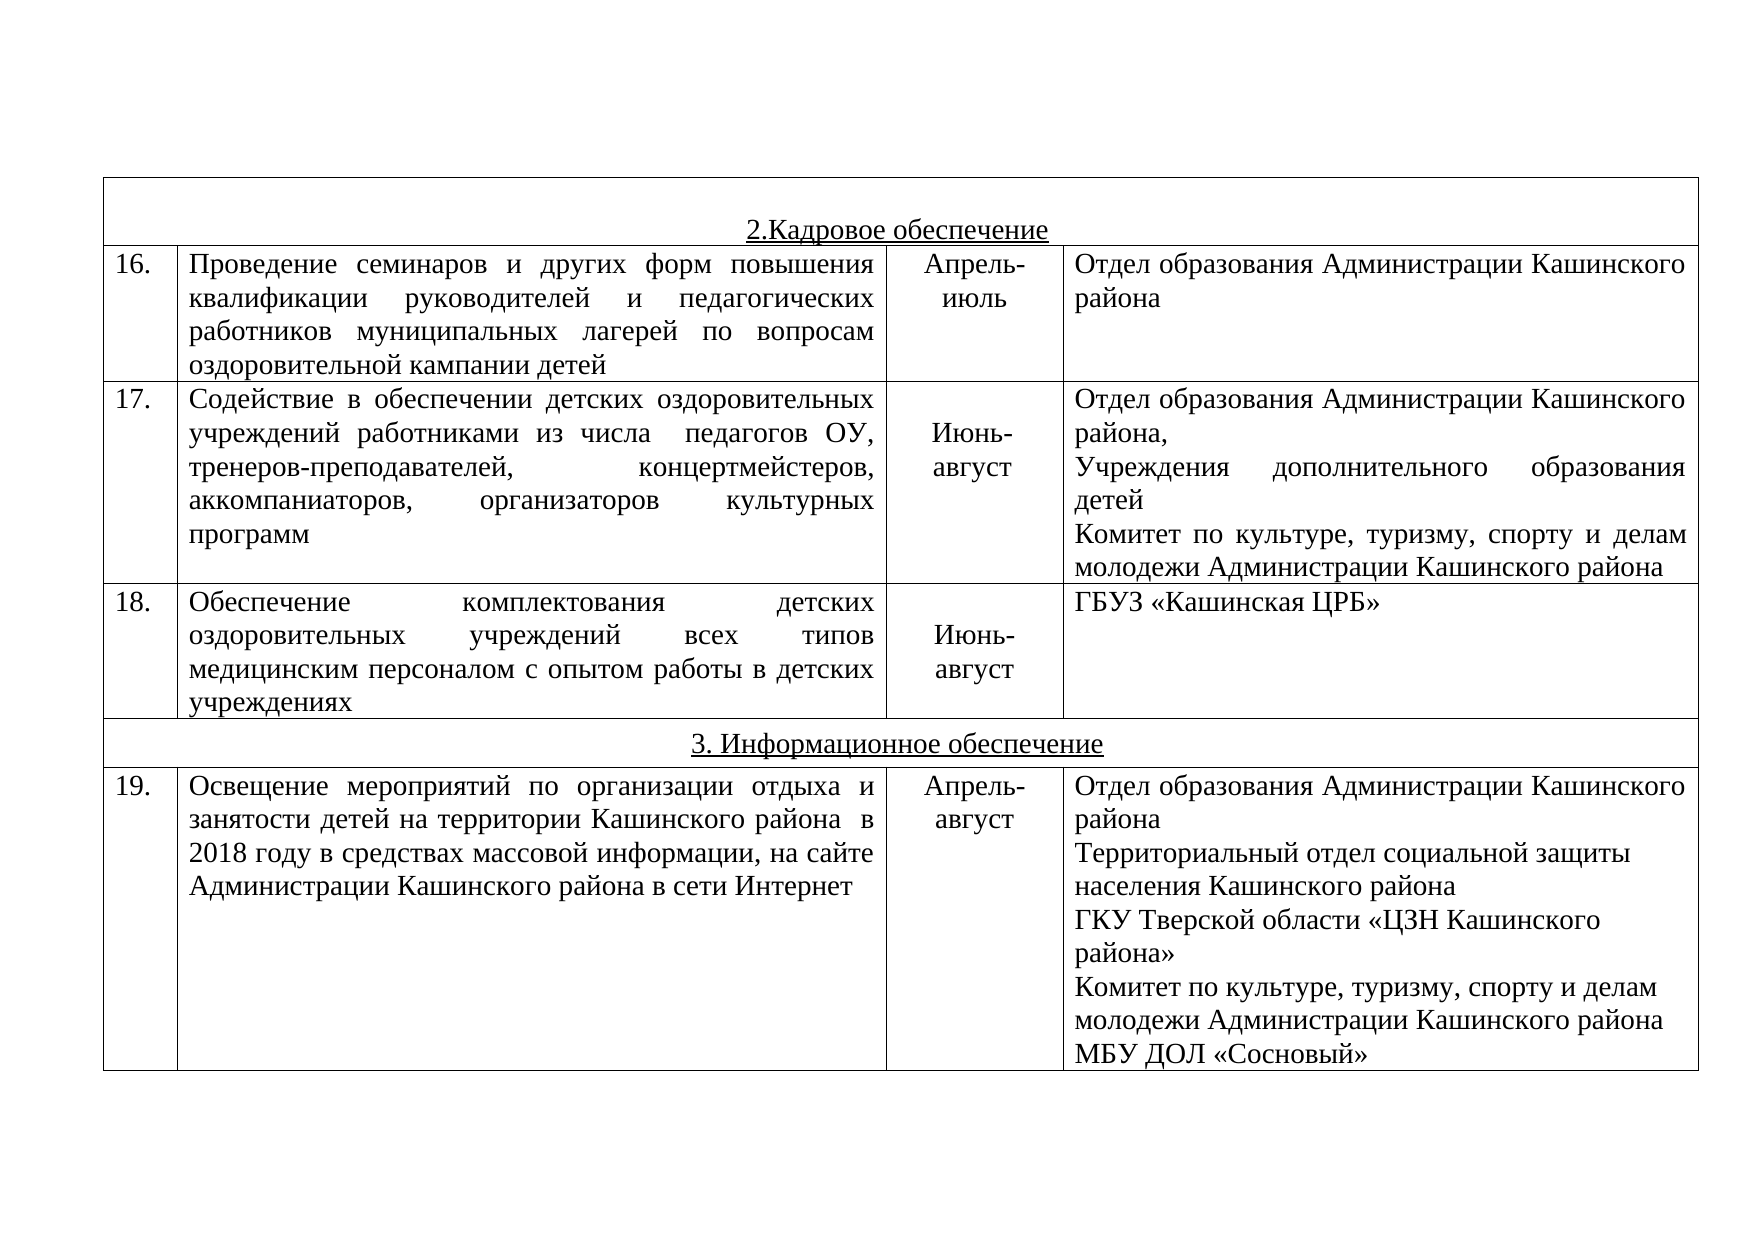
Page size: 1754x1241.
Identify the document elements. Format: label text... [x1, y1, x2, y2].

table_cell Проведение семинаров и других форм повышения квалификации руководителей и педагогических работников муниципальных лагерей по вопросам оздоровительной кампании детей [178, 246, 886, 381]
table_cell Июнь-август [887, 584, 1063, 718]
table_cell 3. Информационное обеспечение [104, 719, 1698, 767]
table_cell 17. [104, 382, 177, 583]
table_cell Содействие в обеспечении детских оздоровительных учреждений работниками из числа педагогов ОУ, тренеров-преподавателей, концертмейстеров, аккомпаниаторов, организаторов культурных программ [178, 382, 886, 583]
table_cell Апрель-июль [887, 246, 1063, 381]
table_cell 2.Кадровое обеспечение [104, 178, 1698, 245]
table_cell 16. [104, 246, 177, 381]
table_cell Отдел образования Администрации Кашинского района [1064, 246, 1698, 381]
table_cell ГБУЗ «Кашинская ЦРБ» [1064, 584, 1698, 718]
table_cell Апрель-август [887, 768, 1063, 1069]
table_cell Обеспечение комплектования детских оздоровительных учреждений всех типов медицинским персоналом с опытом работы в детских учреждениях [178, 584, 886, 718]
table_cell Освещение мероприятий по организации отдыха и занятости детей на территории Кашинского района в 2018 году в средствах массовой информации, на сайте Администрации Кашинского района в сети Интернет [178, 768, 886, 1069]
table_cell 18. [104, 584, 177, 718]
table_cell Июнь-август [887, 382, 1063, 583]
table_cell 19. [104, 768, 177, 1069]
table_cell Отдел образования Администрации Кашинского района, Учреждения дополнительного образования детей Комитет по культуре, туризму, спорту и делам молодежи Администрации Кашинского района [1064, 382, 1698, 583]
table_cell Отдел образования Администрации Кашинского района Территориальный отдел социальной защиты населения Кашинского района ГКУ Тверской области «ЦЗН Кашинского района» Комитет по культуре, туризму, спорту и делам молодежи Администрации Кашинского района МБУ ДОЛ «Сосновый» [1064, 768, 1698, 1069]
